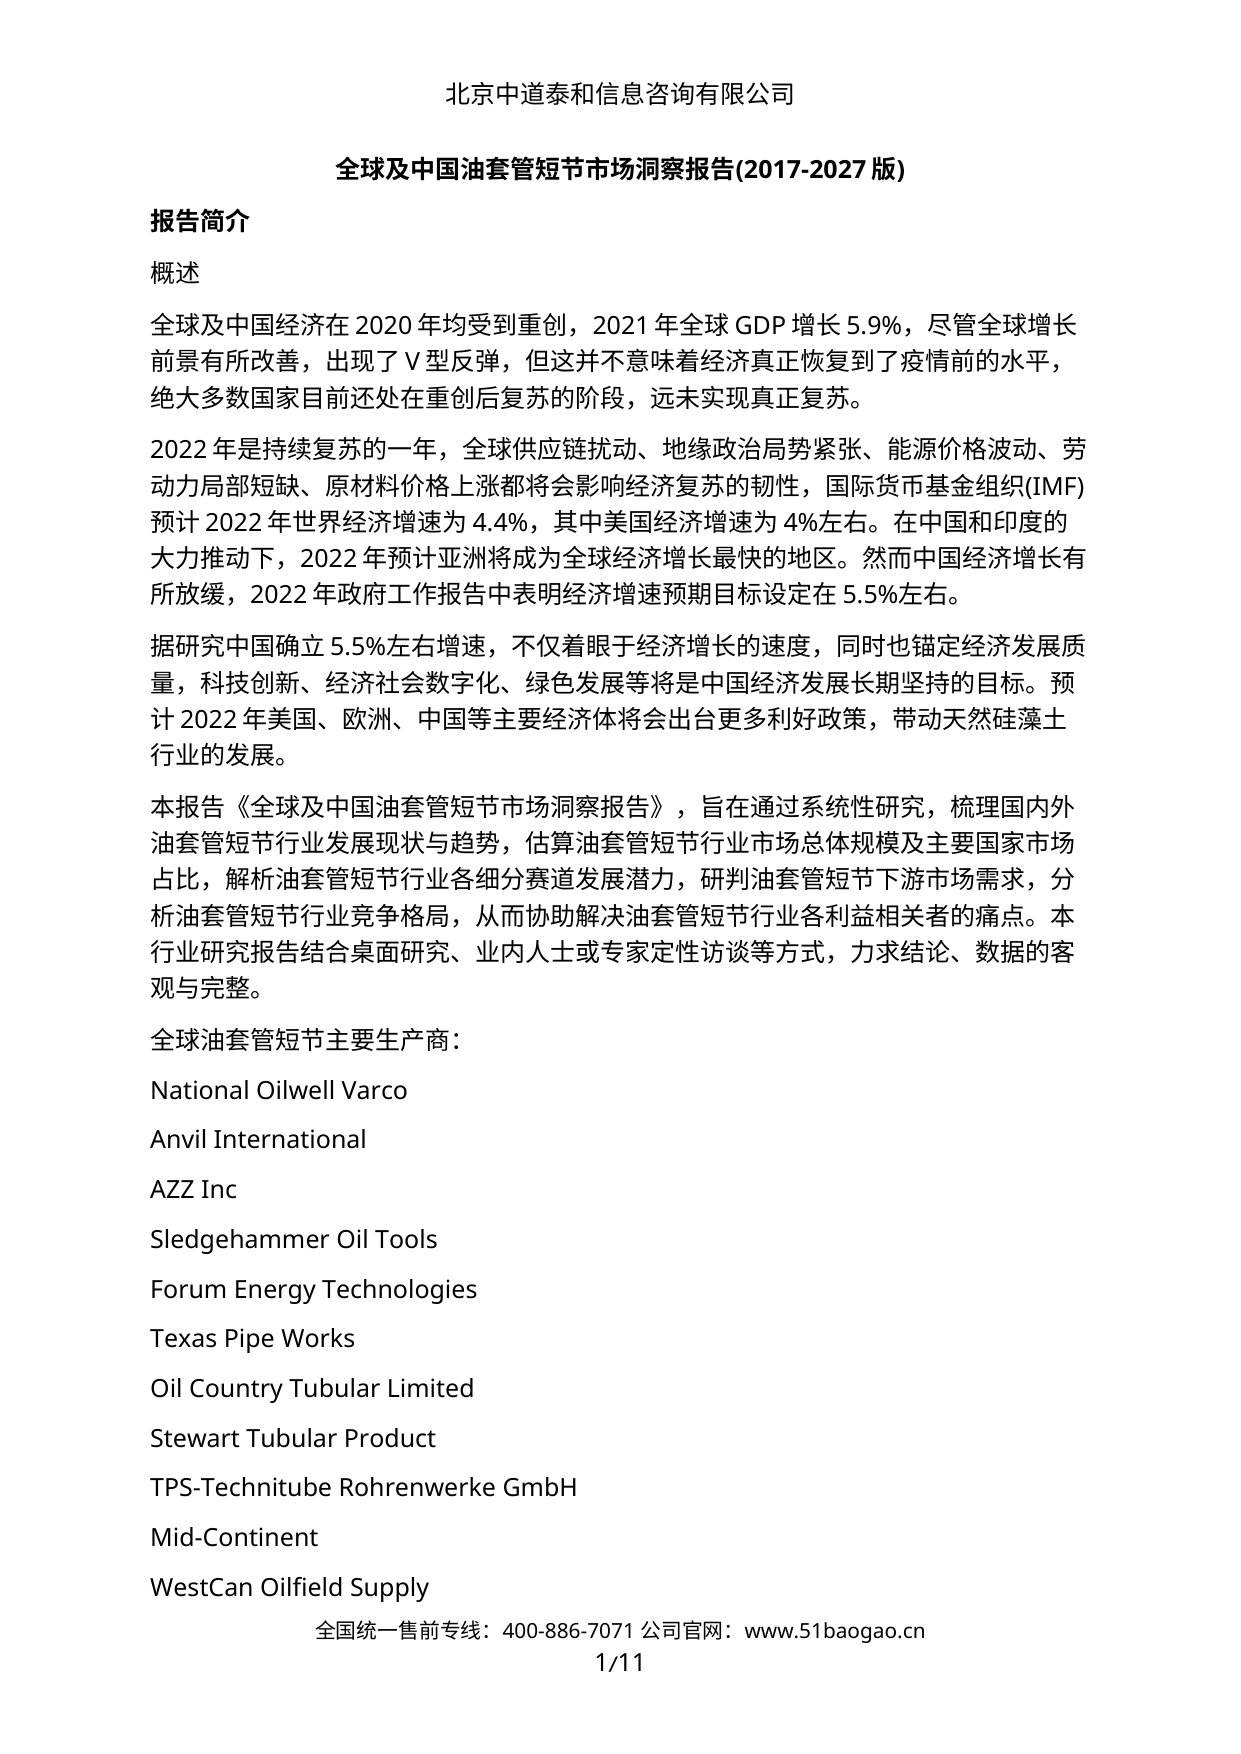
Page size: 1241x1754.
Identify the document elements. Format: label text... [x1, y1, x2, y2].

text AZZ Inc [150, 1172, 1090, 1206]
text Oil Country Tubular Limited [150, 1371, 1090, 1405]
text 全球及中国经济在2020年均受到重创，2021年全球GDP增长5.9%，尽管全球增长前景有所改善，出现了V型反弹，但这并不意味着经济真正恢复到了疫情前的水平，绝大多数国家目前还处在重创后复苏的阶段，远未实现真正复苏。 [150, 306, 1090, 414]
text TPS-Technitube Rohrenwerke GmbH [150, 1470, 1090, 1504]
text 全球油套管短节主要生产商： [150, 1021, 1090, 1057]
text Sledgehammer Oil Tools [150, 1222, 1090, 1256]
text 据研究中国确立5.5%左右增速，不仅着眼于经济增长的速度，同时也锚定经济发展质量，科技创新、经济社会数字化、绿色发展等将是中国经济发展长期坚持的目标。预计2022年美国、欧洲、中国等主要经济体将会出台更多利好政策，带动天然硅藻土行业的发展。 [150, 627, 1090, 772]
text Anvil International [150, 1122, 1090, 1156]
text Mid-Continent [150, 1520, 1090, 1554]
text National Oilwell Varco [150, 1072, 1090, 1107]
text 全球及中国油套管短节市场洞察报告(2017-2027版) [150, 150, 1090, 186]
text Stewart Tubular Product [150, 1420, 1090, 1454]
text WestCan Oilfield Supply [150, 1569, 1090, 1603]
text Texas Pipe Works [150, 1321, 1090, 1355]
text 报告简介 [150, 202, 1090, 238]
text 本报告《全球及中国油套管短节市场洞察报告》，旨在通过系统性研究，梳理国内外油套管短节行业发展现状与趋势，估算油套管短节行业市场总体规模及主要国家市场占比，解析油套管短节行业各细分赛道发展潜力，研判油套管短节下游市场需求，分析油套管短节行业竞争格局，从而协助解决油套管短节行业各利益相关者的痛点。本行业研究报告结合桌面研究、业内人士或专家定性访谈等方式，力求结论、数据的客观与完整。 [150, 787, 1090, 1005]
text Forum Energy Technologies [150, 1271, 1090, 1305]
text 概述 [150, 254, 1090, 290]
text 2022年是持续复苏的一年，全球供应链扰动、地缘政治局势紧张、能源价格波动、劳动力局部短缺、原材料价格上涨都将会影响经济复苏的韧性，国际货币基金组织(IMF)预计2022年世界经济增速为4.4%，其中美国经济增速为4%左右。在中国和印度的大力推动下，2022年预计亚洲将成为全球经济增长最快的地区。然而中国经济增长有所放缓，2022年政府工作报告中表明经济增速预期目标设定在5.5%左右。 [150, 430, 1090, 611]
